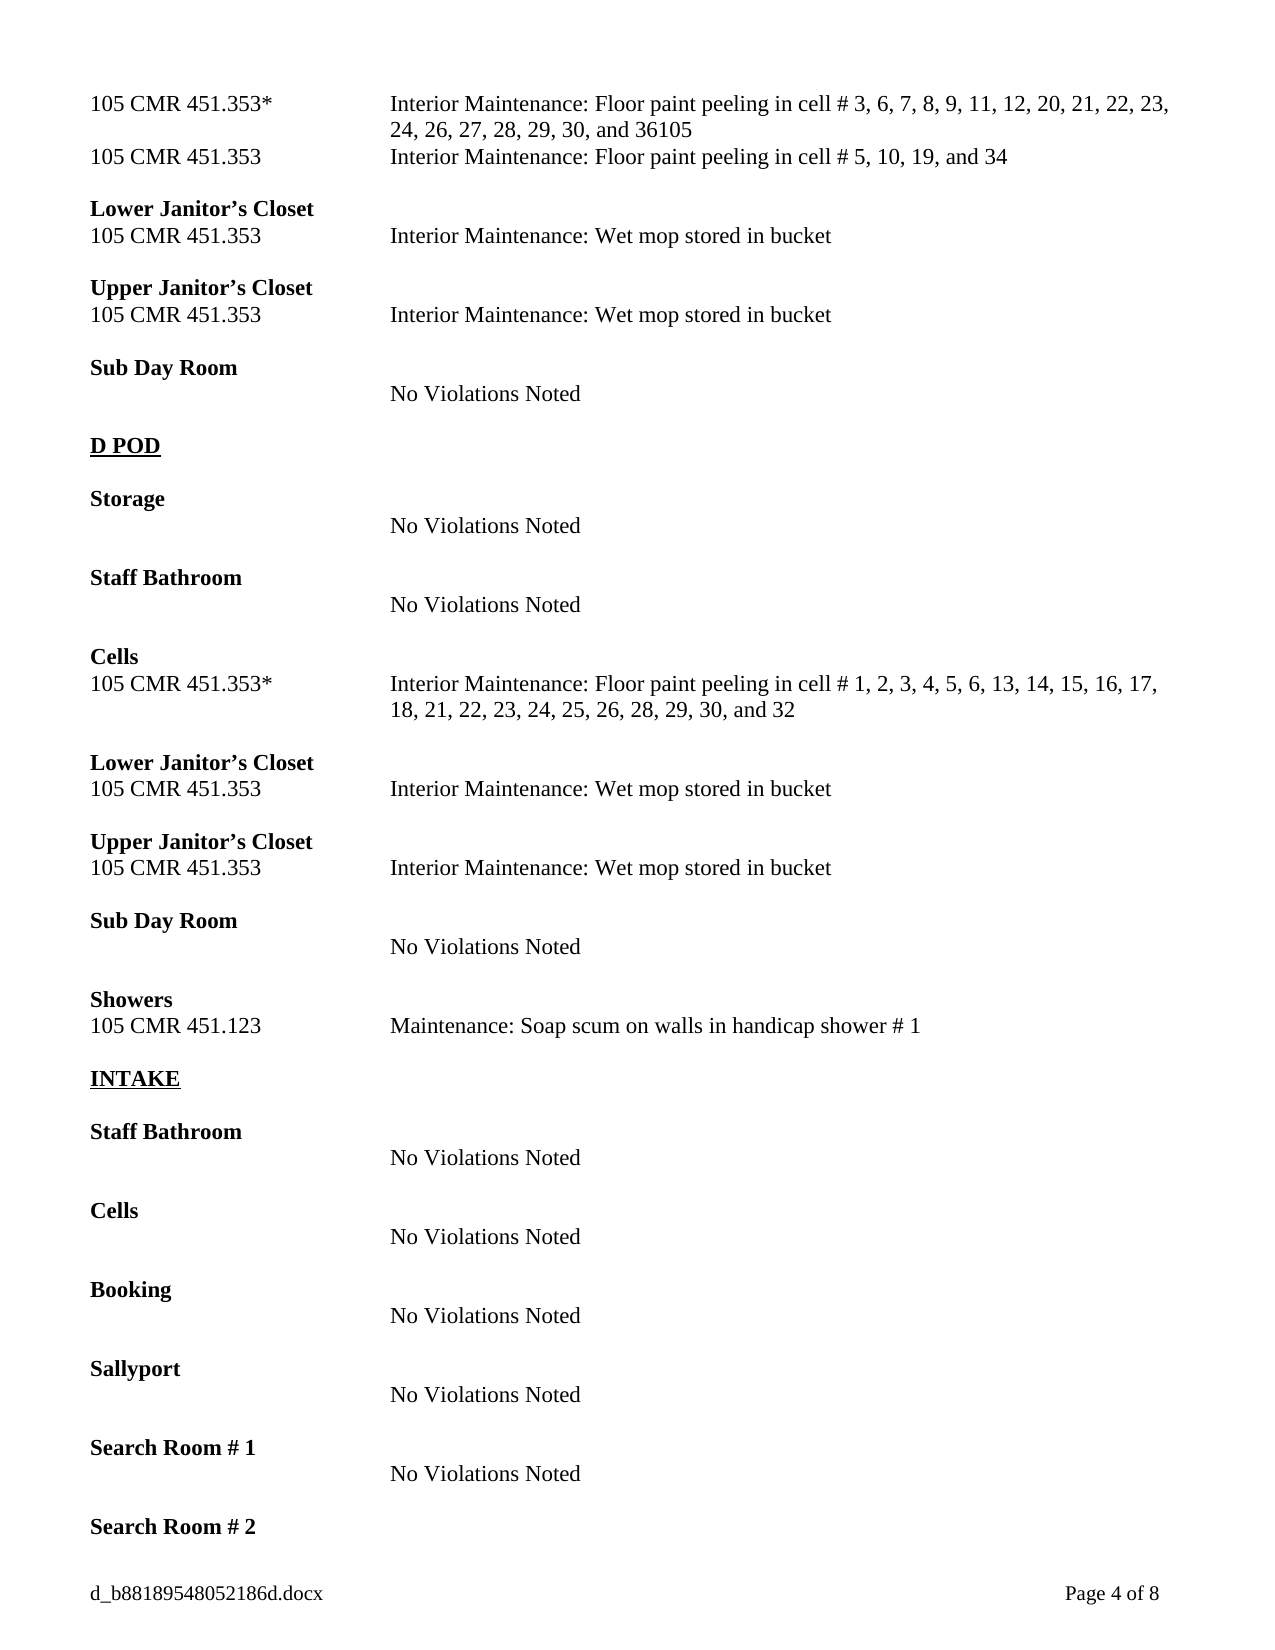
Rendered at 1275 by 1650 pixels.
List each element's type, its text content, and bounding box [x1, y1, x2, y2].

text No Violations Noted [90, 1144, 1185, 1171]
text No Violations Noted [90, 1381, 1185, 1408]
text Sallyport [90, 1355, 1185, 1381]
text No Violations Noted [90, 1223, 1185, 1249]
text No Violations Noted [90, 933, 1185, 960]
text Sub Day Room [90, 907, 1185, 933]
text No Violations Noted [90, 380, 1185, 406]
text No Violations Noted [90, 1302, 1185, 1329]
text 105 CMR 451.353* Interior Maintenance: Floor paint peeling in cell # 3, 6, 7, 8, 9, 11, 12, 20, 21, 22, 23, 24, 26, 27, 28, 29, 30, and 36105 [90, 90, 1185, 143]
text 105 CMR 451.353 Interior Maintenance: Wet mop stored in bucket [90, 222, 1185, 248]
text Cells [90, 643, 1185, 670]
text INTAKE [90, 1065, 1185, 1091]
text 105 CMR 451.353 Interior Maintenance: Wet mop stored in bucket [90, 854, 1185, 881]
text 105 CMR 451.353 Interior Maintenance: Wet mop stored in bucket [90, 301, 1185, 327]
text 105 CMR 451.353 Interior Maintenance: Floor paint peeling in cell # 5, 10, 19, and 34 [90, 143, 1185, 169]
text Storage [90, 485, 1185, 512]
text Showers [90, 986, 1185, 1012]
text Upper Janitor’s Closet [90, 274, 1185, 301]
text Upper Janitor’s Closet [90, 828, 1185, 854]
text D POD [90, 433, 1185, 459]
text Lower Janitor’s Closet [90, 195, 1185, 222]
text No Violations Noted [90, 512, 1185, 538]
text Cells [90, 1197, 1185, 1223]
text 105 CMR 451.353* Interior Maintenance: Floor paint peeling in cell # 1, 2, 3, 4, 5, 6, 13, 14, 15, 16, 17, 18, 21, 22, 23, 24, 25, 26, 28, 29, 30, and 32 [90, 670, 1185, 722]
text Sub Day Room [90, 353, 1185, 380]
text No Violations Noted [90, 591, 1185, 617]
text No Violations Noted [90, 1460, 1185, 1487]
text Lower Janitor’s Closet [90, 749, 1185, 775]
text Search Room # 1 [90, 1434, 1185, 1460]
text Staff Bathroom [90, 1118, 1185, 1144]
text 105 CMR 451.353 Interior Maintenance: Wet mop stored in bucket [90, 775, 1185, 802]
text Booking [90, 1276, 1185, 1302]
text Staff Bathroom [90, 564, 1185, 591]
text 105 CMR 451.123 Maintenance: Soap scum on walls in handicap shower # 1 [90, 1012, 1185, 1039]
text Search Room # 2 [90, 1513, 1185, 1539]
